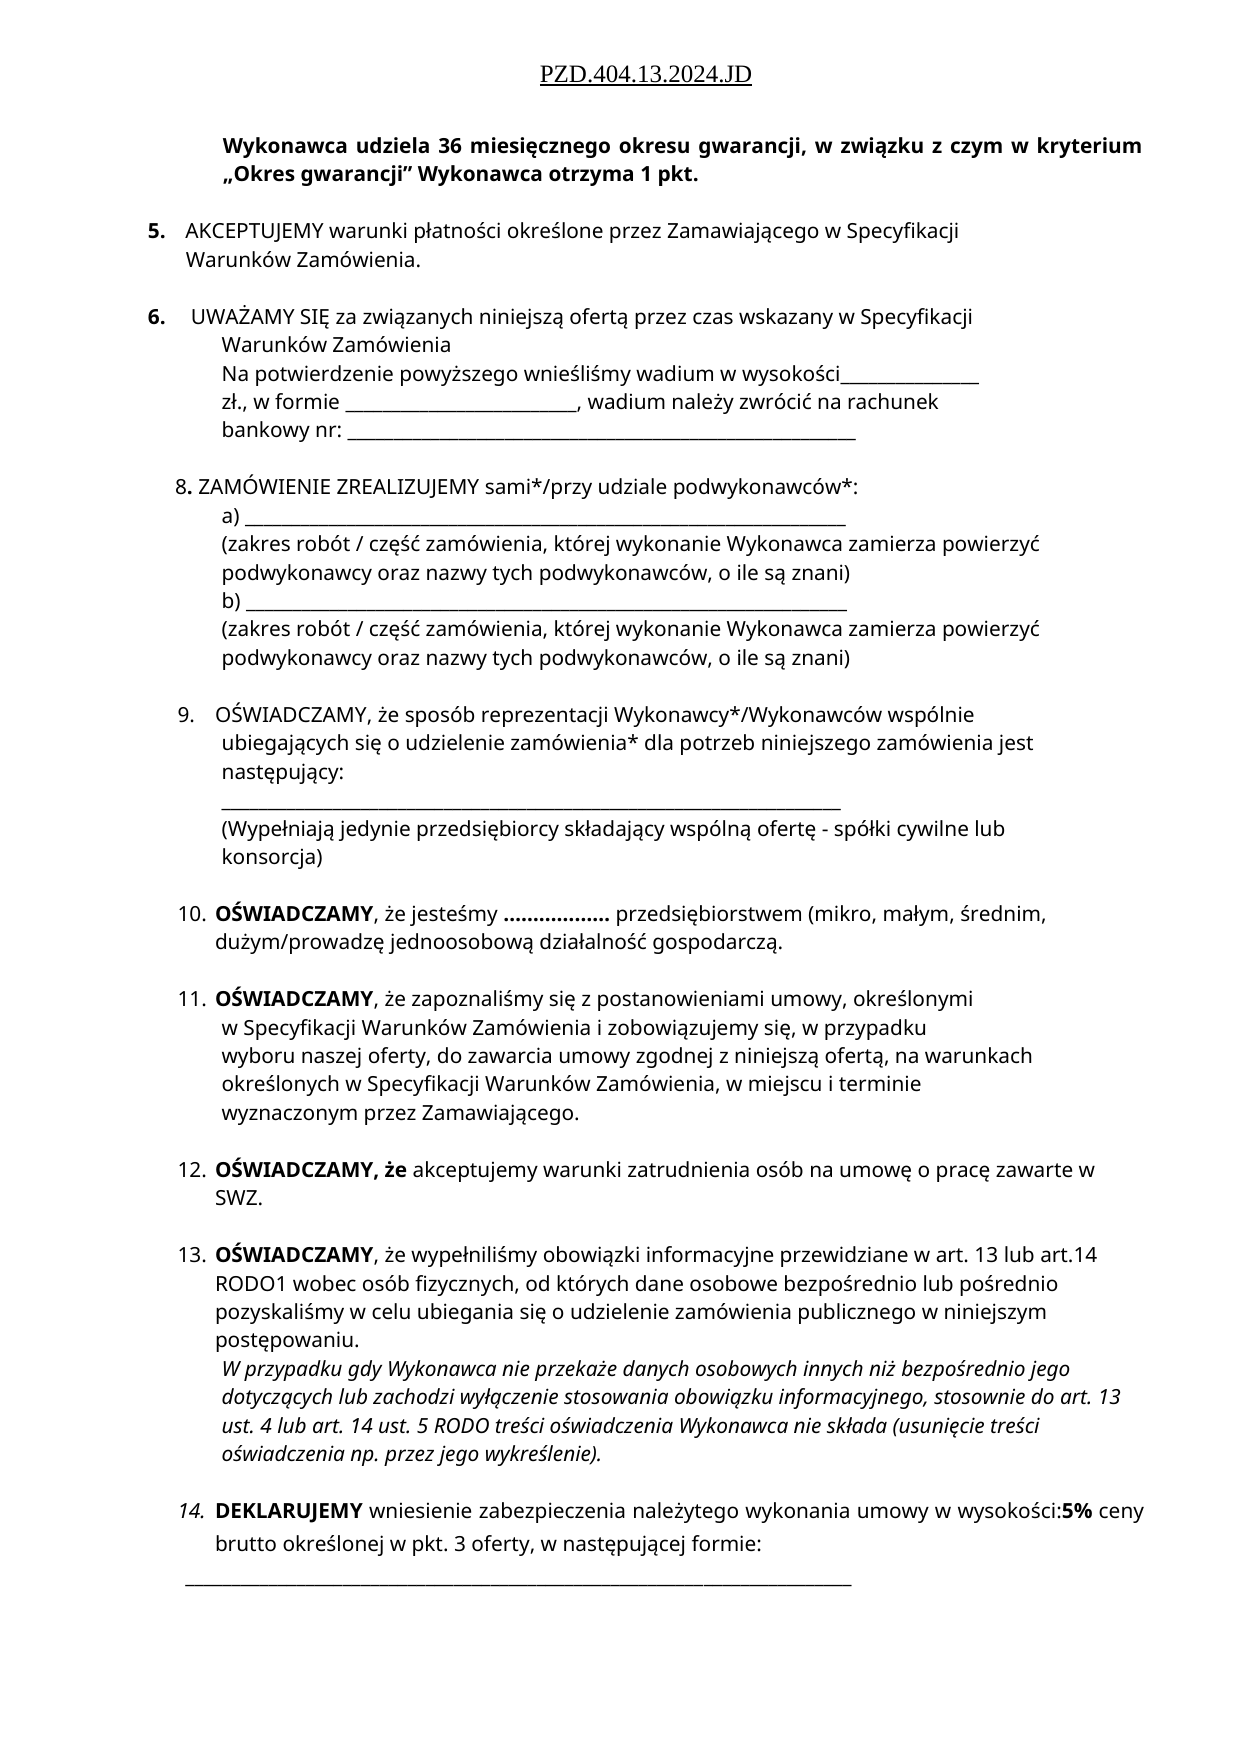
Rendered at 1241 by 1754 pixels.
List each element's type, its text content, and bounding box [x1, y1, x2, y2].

text podwykonawcy oraz nazwy tych podwykonawców, o ile są znani) [148, 643, 1144, 671]
text ___________________________________________________________________ [148, 785, 1144, 814]
text W przypadku gdy Wykonawca nie przekaże danych osobowych innych niż bezpośrednio jego dotyczących lub zachodzi wyłączenie stosowania obowiązku informacyjnego, stosownie do art. 13 ust. 4 lub art. 14 ust. 5 RODO treści oświadczenia Wykonawca nie składa (usunięcie treści oświadczenia np. przez jego wykreślenie). [221, 1354, 1144, 1468]
text ubiegających się o udzielenie zamówienia* dla potrzeb niniejszego zamówienia jest następujący: [221, 728, 1144, 785]
text Warunków Zamówienia. [148, 245, 1144, 273]
text Na potwierdzenie powyższego wnieśliśmy wadium w wysokości_______________ [148, 359, 1144, 387]
text określonych w Specyfikacji Warunków Zamówienia, w miejscu i terminie [148, 1069, 1144, 1098]
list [223, 131, 1144, 188]
text (zakres robót / część zamówienia, której wykonanie Wykonawca zamierza powierzyć [148, 614, 1144, 643]
text 8. ZAMÓWIENIE ZREALIZUJEMY sami*/przy udziale podwykonawców*: [148, 472, 1144, 501]
text wyboru naszej oferty, do zawarcia umowy zgodnej z niniejszą ofertą, na warunkach [148, 1041, 1144, 1069]
list OŚWIADCZAMY, że sposób reprezentacji Wykonawcy*/Wykonawców wspólnie [177, 700, 1144, 728]
text (zakres robót / część zamówienia, której wykonanie Wykonawca zamierza powierzyć [148, 529, 1144, 558]
text b) _________________________________________________________________ [148, 586, 1144, 614]
list OŚWIADCZAMY, że zapoznaliśmy się z postanowieniami umowy, określonymi [177, 984, 1144, 1013]
list OŚWIADCZAMY, że jesteśmy ……………… przedsiębiorstwem (mikro, małym, średnim, dużym/prowadzę jednoosobową działalność gospodarczą. [177, 899, 1144, 956]
text ________________________________________________________________________ [185, 1561, 1144, 1590]
text podwykonawcy oraz nazwy tych podwykonawców, o ile są znani) [148, 558, 1144, 586]
list UWAŻAMY SIĘ za związanych niniejszą ofertą przez czas wskazany w Specyfikacji [148, 302, 1144, 330]
text konsorcja) [148, 842, 1144, 871]
text a) _________________________________________________________________ [148, 501, 1144, 529]
list AKCEPTUJEMY warunki płatności określone przez Zamawiającego w Specyfikacji [148, 216, 1144, 245]
list DEKLARUJEMY wniesienie zabezpieczenia należytego wykonania umowy w wysokości:5% ceny brutto określonej w pkt. 3 oferty, w następującej formie: [177, 1496, 1144, 1557]
text w Specyfikacji Warunków Zamówienia i zobowiązujemy się, w przypadku [148, 1013, 1144, 1041]
text Warunków Zamówienia [148, 330, 1144, 359]
list OŚWIADCZAMY, że wypełniliśmy obowiązki informacyjne przewidziane w art. 13 lub art.14 RODO1 wobec osób fizycznych, od których dane osobowe bezpośrednio lub pośrednio pozyskaliśmy w celu ubiegania się o udzielenie zamówienia publicznego w niniejszym postępowaniu. [177, 1240, 1144, 1354]
text zł., w formie _________________________, wadium należy zwrócić na rachunek [148, 387, 1144, 416]
list OŚWIADCZAMY, że akceptujemy warunki zatrudnienia osób na umowę o pracę zawarte w SWZ. [177, 1155, 1144, 1212]
text (Wypełniają jedynie przedsiębiorcy składający wspólną ofertę - spółki cywilne lub [148, 814, 1144, 842]
text bankowy nr: _______________________________________________________ [148, 416, 1144, 444]
text wyznaczonym przez Zamawiającego. [148, 1098, 1144, 1126]
